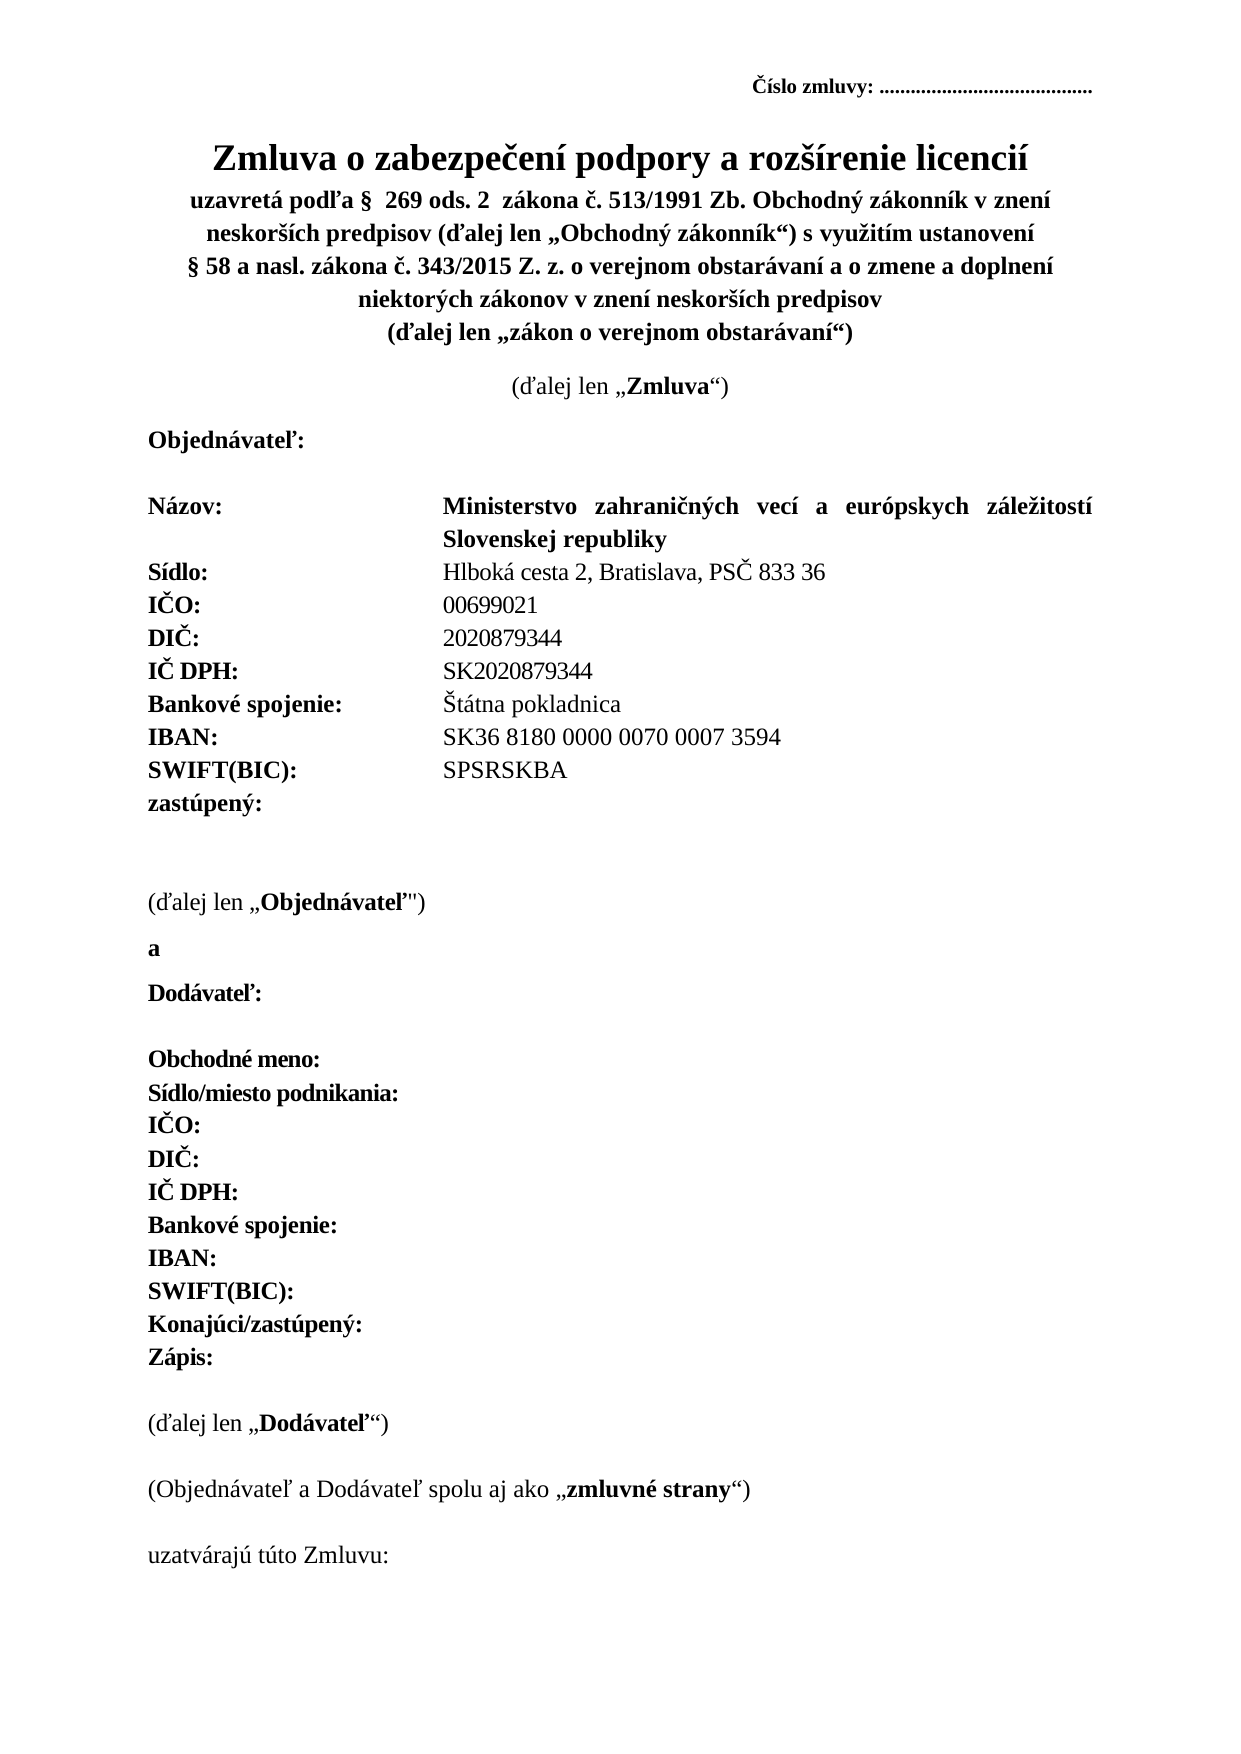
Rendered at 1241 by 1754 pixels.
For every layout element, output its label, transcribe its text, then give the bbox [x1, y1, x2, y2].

text Objednávateľ: [148, 425, 1092, 454]
text IBAN: SK36 8180 0000 0070 0007 3594 [148, 722, 1092, 751]
text IČO: 00699021 [148, 590, 1092, 619]
text Bankové spojenie: Štátna pokladnica [148, 689, 1092, 718]
text Obchodné meno: [148, 1044, 1092, 1073]
text IČ DPH: SK2020879344 [148, 656, 1092, 685]
text SWIFT(BIC): [148, 1276, 1092, 1304]
text (ďalej len „Dodávateľ“) [148, 1408, 1092, 1437]
text DIČ: [148, 1144, 1092, 1172]
text IČ DPH: [148, 1177, 1092, 1205]
text Sídlo/miesto podnikania: [148, 1078, 1092, 1106]
text SWIFT(BIC): SPSRSKBA [148, 755, 1092, 784]
text (ďalej len „zákon o verejnom obstarávaní“) [148, 317, 1092, 346]
text uzatvárajú túto Zmluvu: [148, 1540, 1092, 1569]
text zastúpený: [148, 788, 1092, 817]
text uzavretá podľa § 269 ods. 2 zákona č. 513/1991 Zb. Obchodný zákonník v znení neskorších predpisov (ďalej len „Obchodný zákonník“) s využitím ustanovení § 58 a nasl. zákona č. 343/2015 Z. z. o verejnom obstarávaní a o zmene a doplnení niektorých zákonov v znení neskorších predpisov [148, 185, 1092, 313]
text Konajúci/zastúpený: [148, 1309, 1092, 1337]
text Bankové spojenie: [148, 1210, 1092, 1238]
text Názov: Ministerstvo zahraničných vecí a európskych záležitostí Slovenskej republiky [148, 491, 1092, 553]
text a [148, 933, 1092, 962]
text DIČ: 2020879344 [148, 623, 1092, 652]
text Sídlo: Hlboká cesta 2, Bratislava, PSČ 833 36 [148, 557, 1092, 586]
text (ďalej len „Zmluva“) [148, 371, 1092, 400]
text Zápis: [148, 1342, 1092, 1371]
text Dodávateľ: [148, 978, 1092, 1007]
text (ďalej len „Objednávateľ") [148, 887, 1092, 916]
text (Objednávateľ a Dodávateľ spolu aj ako „zmluvné strany“) [148, 1474, 1092, 1503]
text IBAN: [148, 1243, 1092, 1271]
text Zmluva o zabezpečení podpory a rozšírenie licencií [148, 136, 1092, 179]
text IČO: [148, 1111, 1092, 1139]
